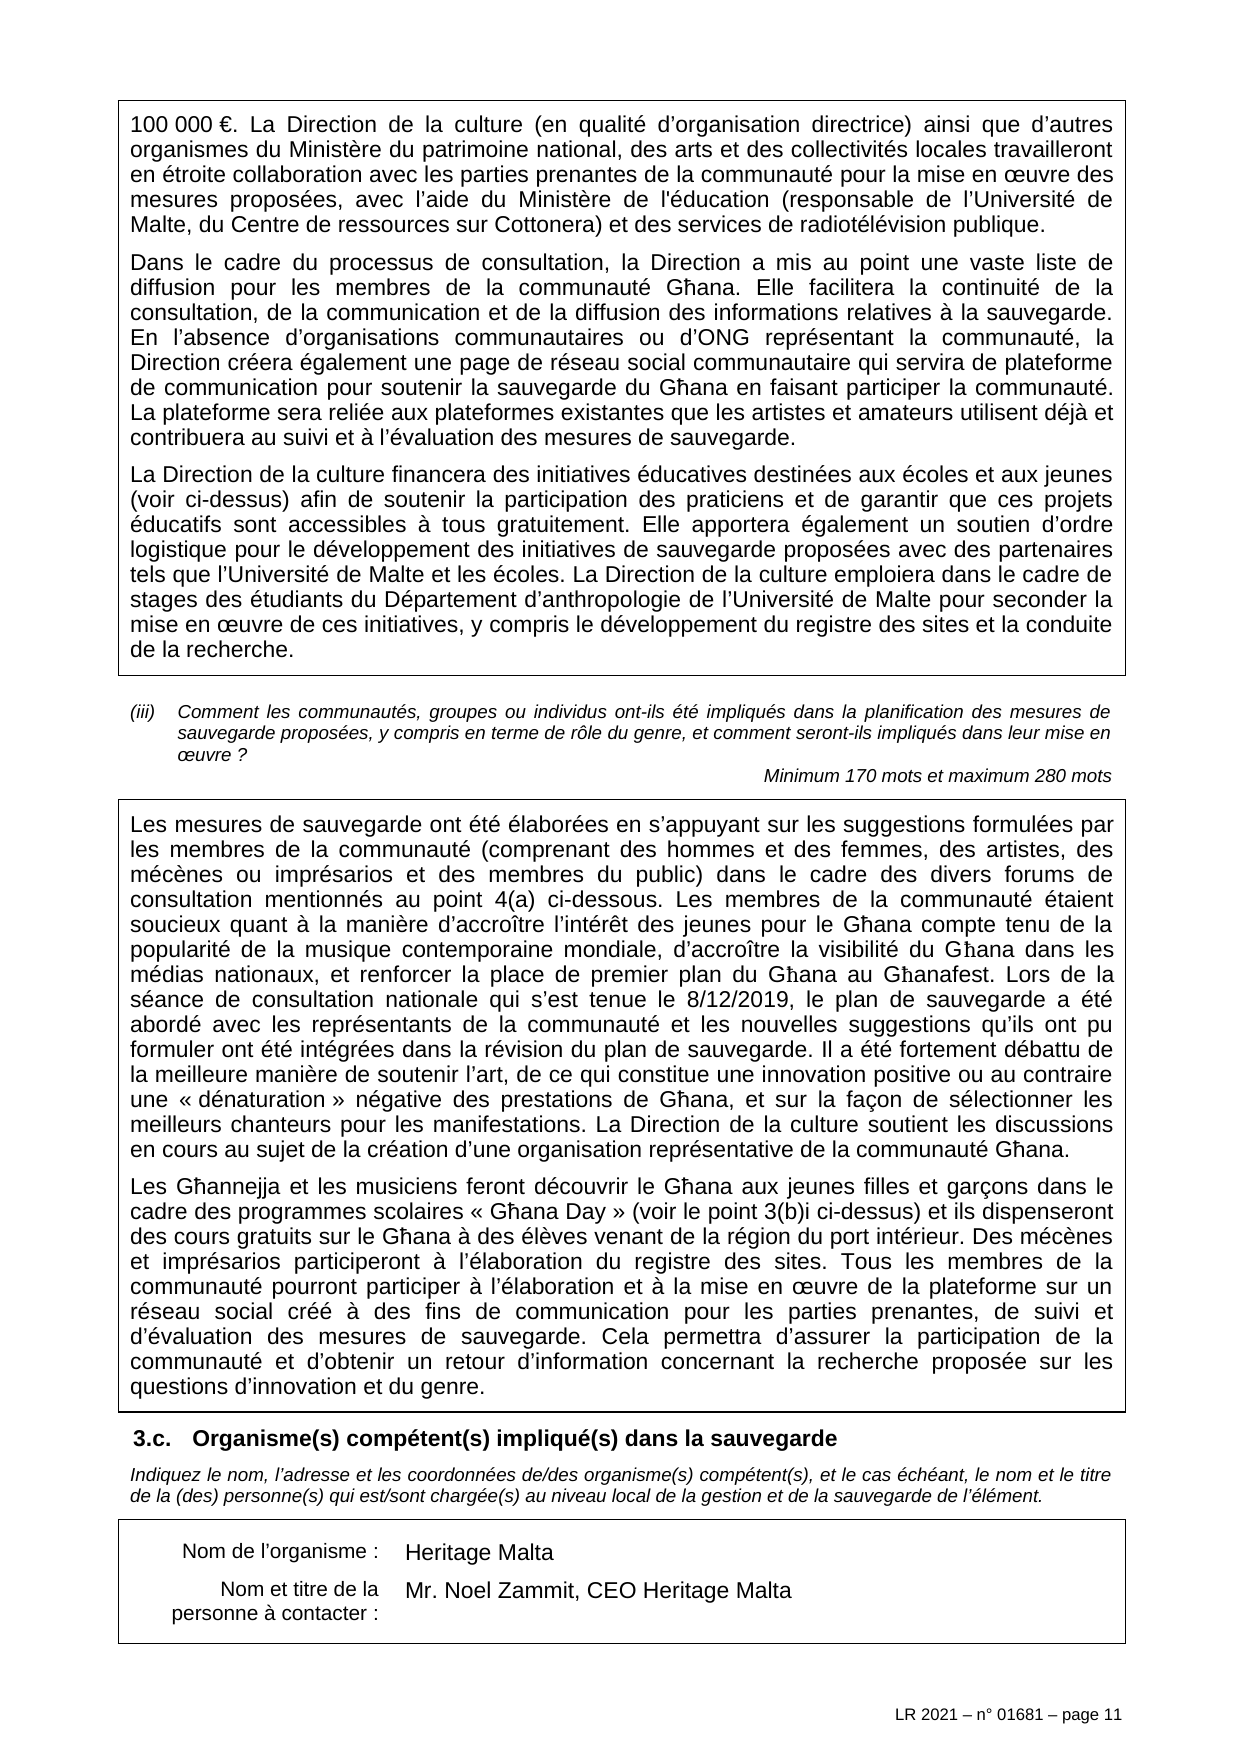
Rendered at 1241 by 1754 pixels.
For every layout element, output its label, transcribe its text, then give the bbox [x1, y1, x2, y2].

table_cell [119, 1520, 1125, 1643]
table_cell Comment les communautés, groupes ou individus ont-ils été impliqués dans la planification des mesures de sauvegarde proposées, y compris en terme de rôle du genre, et comment seront-ils impliqués dans leur mise en œuvre ? Minimum 170 mots et maximum 280 mots [118, 676, 1126, 799]
table_cell 3.c. Organisme(s) compétent(s) impliqué(s) dans la sauvegarde Indiquez le nom, l’adresse et les coordonnées de/des organisme(s) compétent(s), et le cas échéant, le nom et le titre de la (des) personne(s) qui est/sont chargée(s) au niveau local de la gestion et de la sauvegarde de l’élément. [118, 1413, 1126, 1519]
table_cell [119, 101, 1125, 674]
table_cell Les mesures de sauvegarde ont été élaborées en s’appuyant sur les suggestions formulées par les membres de la communauté (comprenant des hommes et des femmes, des artistes, des mécènes ou imprésarios et des membres du public) dans le cadre des divers forums de consultation mentionnés au point 4(a) ci-dessous. Les membres de la communauté étaient soucieux quant à la manière d’accroître l’intérêt des jeunes pour le Għana compte tenu de la popularité de la musique contemporaine mondiale, d’accroître la visibilité du Għana dans les médias nationaux, et renforcer la place de premier plan du Għana au Għanafest. Lors de la séance de consultation nationale qui s’est tenue le 8/12/2019, le plan de sauvegarde a été abordé avec les représentants de la communauté et les nouvelles suggestions qu’ils ont pu formuler ont été intégrées dans la révision du plan de sauvegarde. Il a été fortement débattu de la meilleure manière de soutenir l’art, de ce qui constitue une innovation positive ou au contraire une « dénaturation » négative des prestations de Għana, et sur la façon de sélectionner les meilleurs chanteurs pour les manifestations. La Direction de la culture soutient les discussions en cours au sujet de la création d’une organisation représentative de la communauté Għana. Les Għannejja et les musiciens feront découvrir le Għana aux jeunes filles et garçons dans le cadre des programmes scolaires « Għana Day » (voir le point 3(b)i ci-dessus) et ils dispenseront des cours gratuits sur le Għana à des élèves venant de la région du port intérieur. Des mécènes et imprésarios participeront à l’élaboration du registre des sites. Tous les membres de la communauté pourront participer à l’élaboration et à la mise en œuvre de la plateforme sur un réseau social créé à des fins de communication pour les parties prenantes, de suivi et d’évaluation des mesures de sauvegarde. Cela permettra d’assurer la participation de la communauté et d’obtenir un retour d’information concernant la recherche proposée sur les questions d’innovation et du genre. [119, 800, 1125, 1411]
